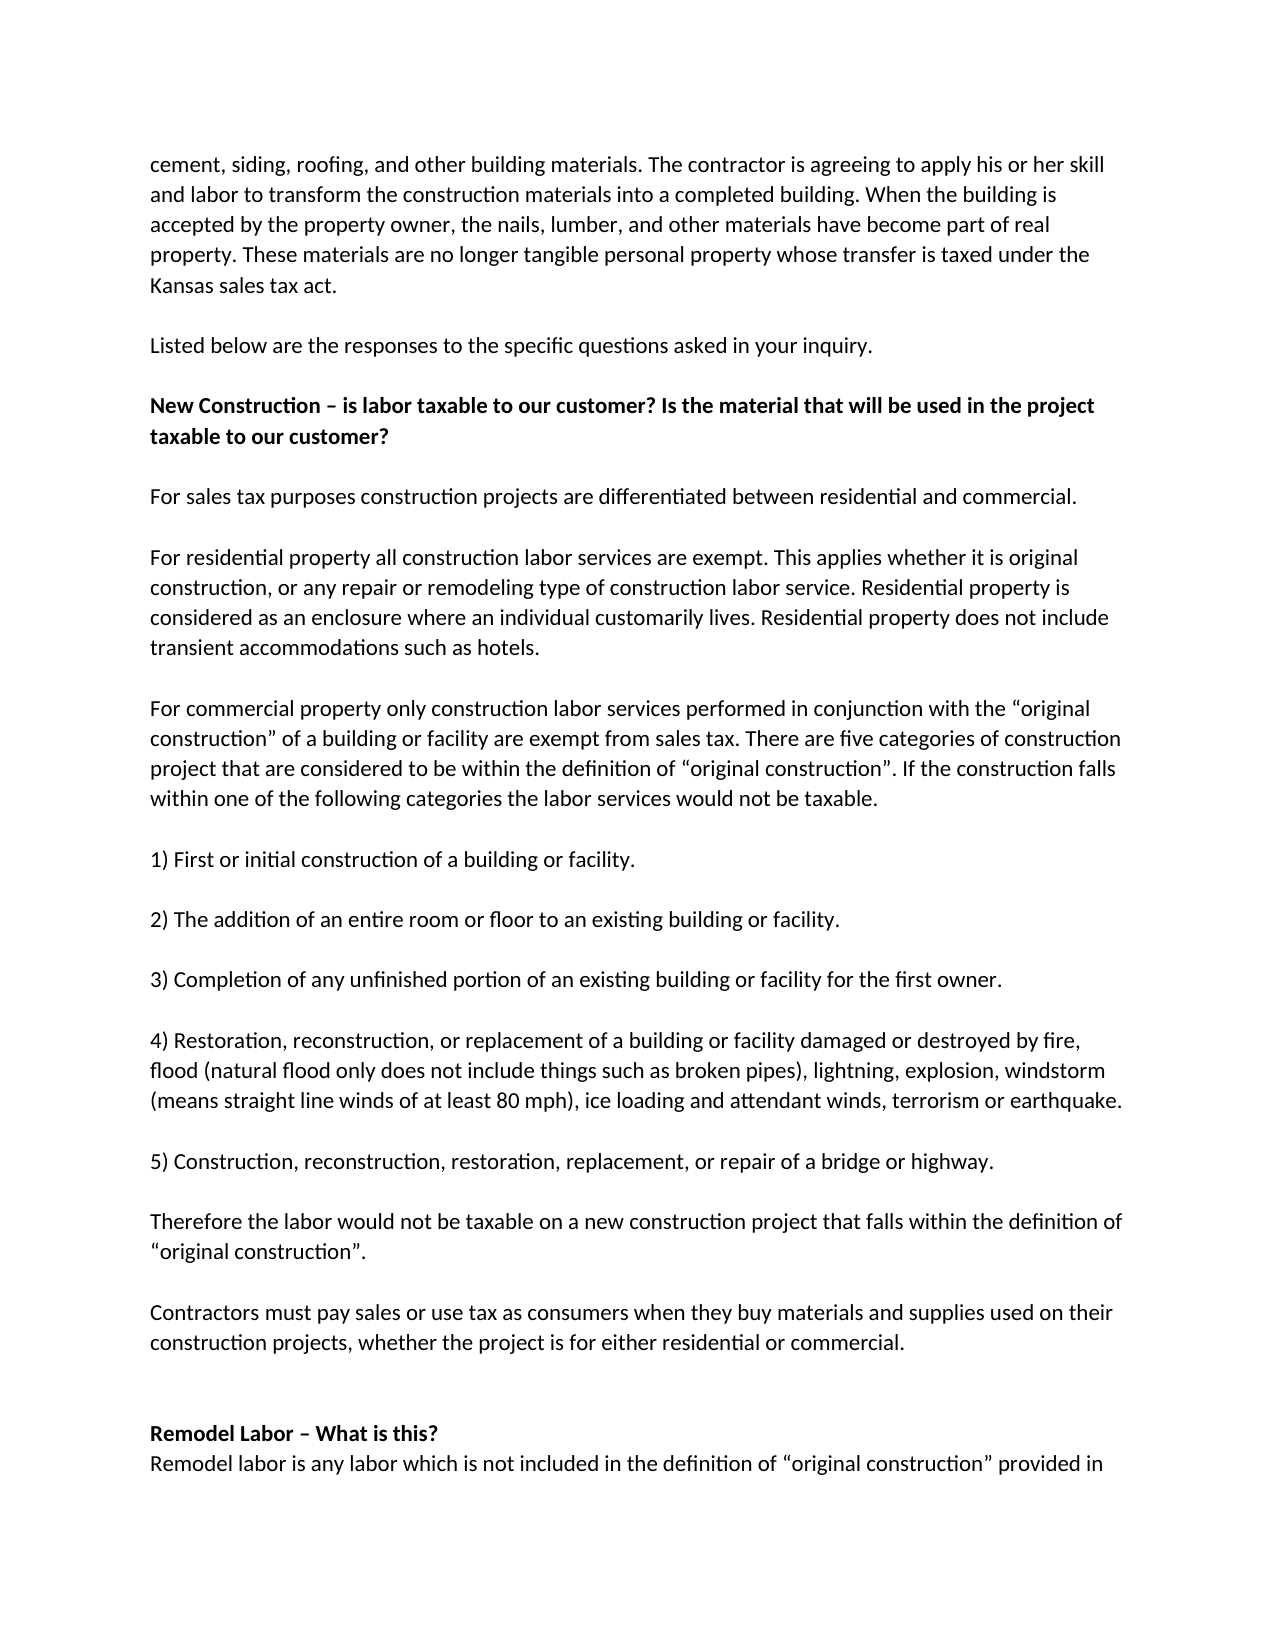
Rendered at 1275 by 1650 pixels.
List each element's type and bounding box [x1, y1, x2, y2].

text [150, 150, 1125, 1477]
